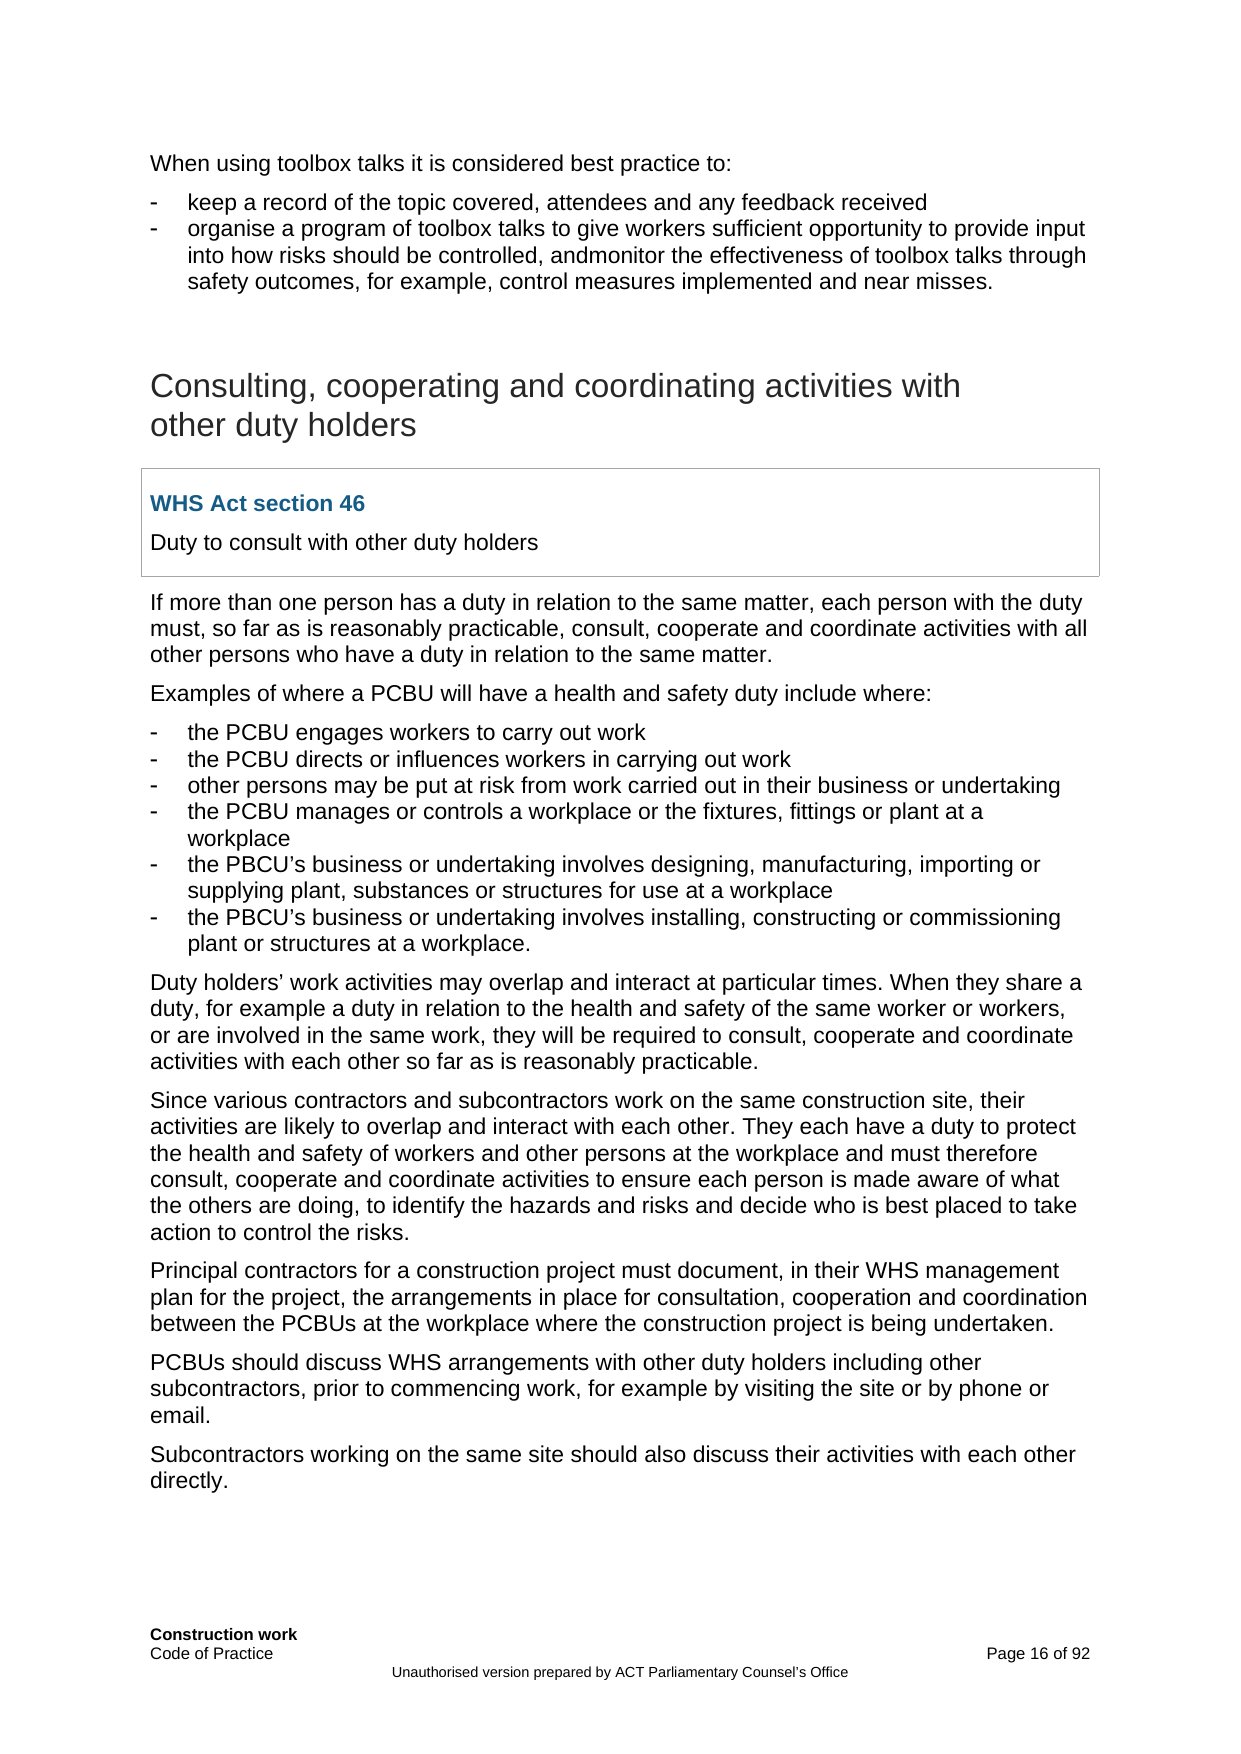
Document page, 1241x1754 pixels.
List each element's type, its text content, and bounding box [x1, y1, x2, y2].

subtitle Consulting, cooperating and coordinating activities with other duty holders [150, 366, 1090, 443]
text Examples of where a PCBU will have a health and safety duty include where: [150, 680, 1090, 707]
list the PBCU’s business or undertaking involves designing, manufacturing, importing or supplying plant, substances or structures for use at a workplace [150, 851, 1090, 904]
list the PCBU manages or controls a workplace or the fixtures, fittings or plant at a workplace [150, 798, 1090, 851]
list other persons may be put at risk from work carried out in their business or undertaking [150, 772, 1090, 798]
text Since various contractors and subcontractors work on the same construction site, their activities are likely to overlap and interact with each other. They each have a duty to protect the health and safety of workers and other persons at the workplace and must therefore consult, cooperate and coordinate activities to ensure each person is made aware of what the others are doing, to identify the hazards and risks and decide who is best placed to take action to control the risks. [150, 1087, 1090, 1245]
text PCBUs should discuss WHS arrangements with other duty holders including other subcontractors, prior to commencing work, for example by visiting the site or by phone or email. [150, 1349, 1090, 1428]
text When using toolbox talks it is considered best practice to: [150, 150, 1090, 176]
text If more than one person has a duty in relation to the same matter, each person with the duty must, so far as is reasonably practicable, consult, cooperate and coordinate activities with all other persons who have a duty in relation to the same matter. [150, 589, 1090, 668]
text Principal contractors for a construction project must document, in their WHS management plan for the project, the arrangements in place for consultation, cooperation and coordination between the PCBUs at the workplace where the construction project is being undertaken. [150, 1257, 1090, 1336]
list the PCBU engages workers to carry out work [150, 719, 1090, 746]
list keep a record of the topic covered, attendees and any feedback received [150, 189, 1090, 215]
list the PBCU’s business or undertaking involves installing, constructing or commissioning plant or structures at a workplace. [150, 904, 1090, 956]
text Duty holders’ work activities may overlap and interact at particular times. When they share a duty, for example a duty in relation to the health and safety of the same worker or workers, or are involved in the same work, they will be required to consult, cooperate and coordinate activities with each other so far as is reasonably practicable. [150, 969, 1090, 1074]
text Duty to consult with other duty holders [142, 507, 1099, 576]
list organise a program of toolbox talks to give workers sufficient opportunity to provide input into how risks should be controlled, andmonitor the effectiveness of toolbox talks through safety outcomes, for example, control measures implemented and near misses. [150, 215, 1090, 294]
list the PCBU directs or influences workers in carrying out work [150, 746, 1090, 772]
text Subcontractors working on the same site should also discuss their activities with each other directly. [150, 1441, 1090, 1493]
text WHS Act section 46 [142, 469, 1099, 507]
